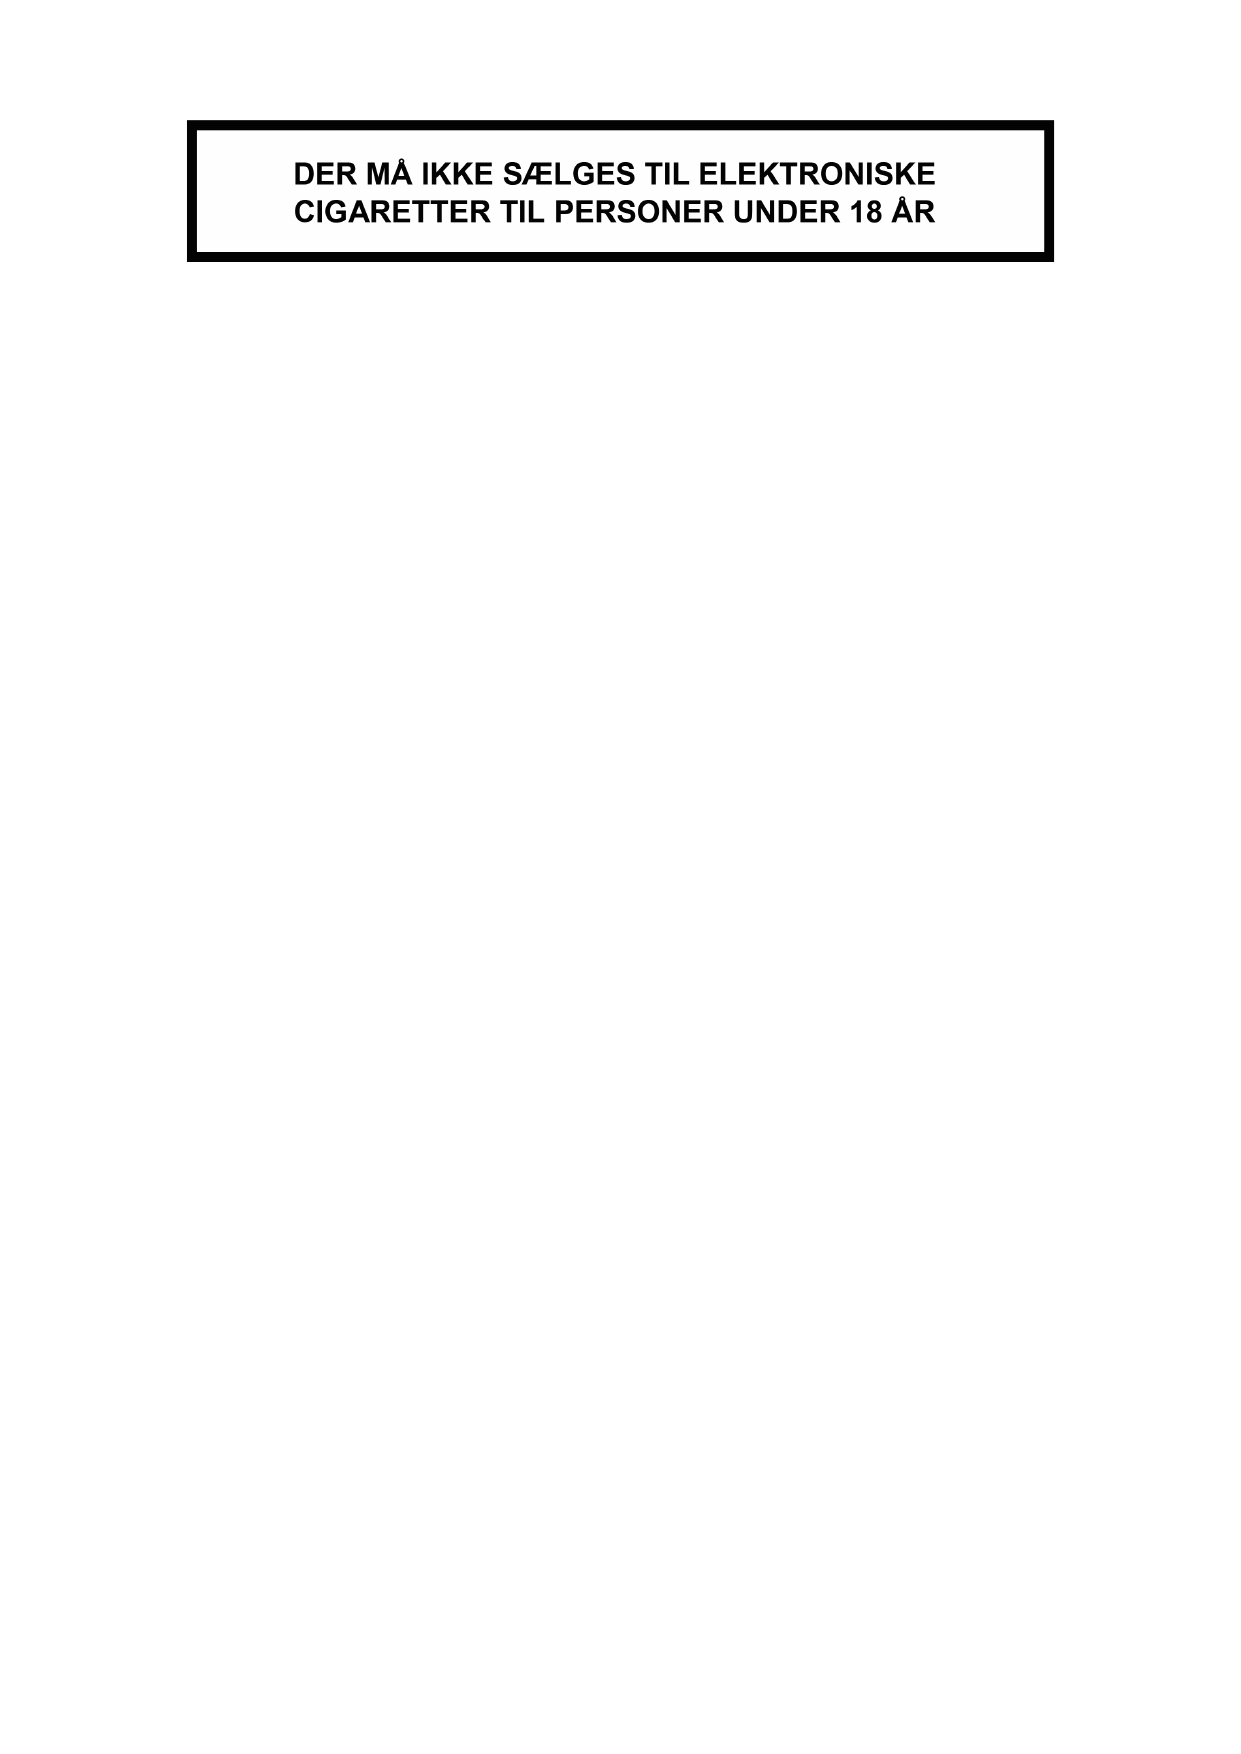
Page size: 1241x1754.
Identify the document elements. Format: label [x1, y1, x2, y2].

picture [118, 73, 1123, 309]
